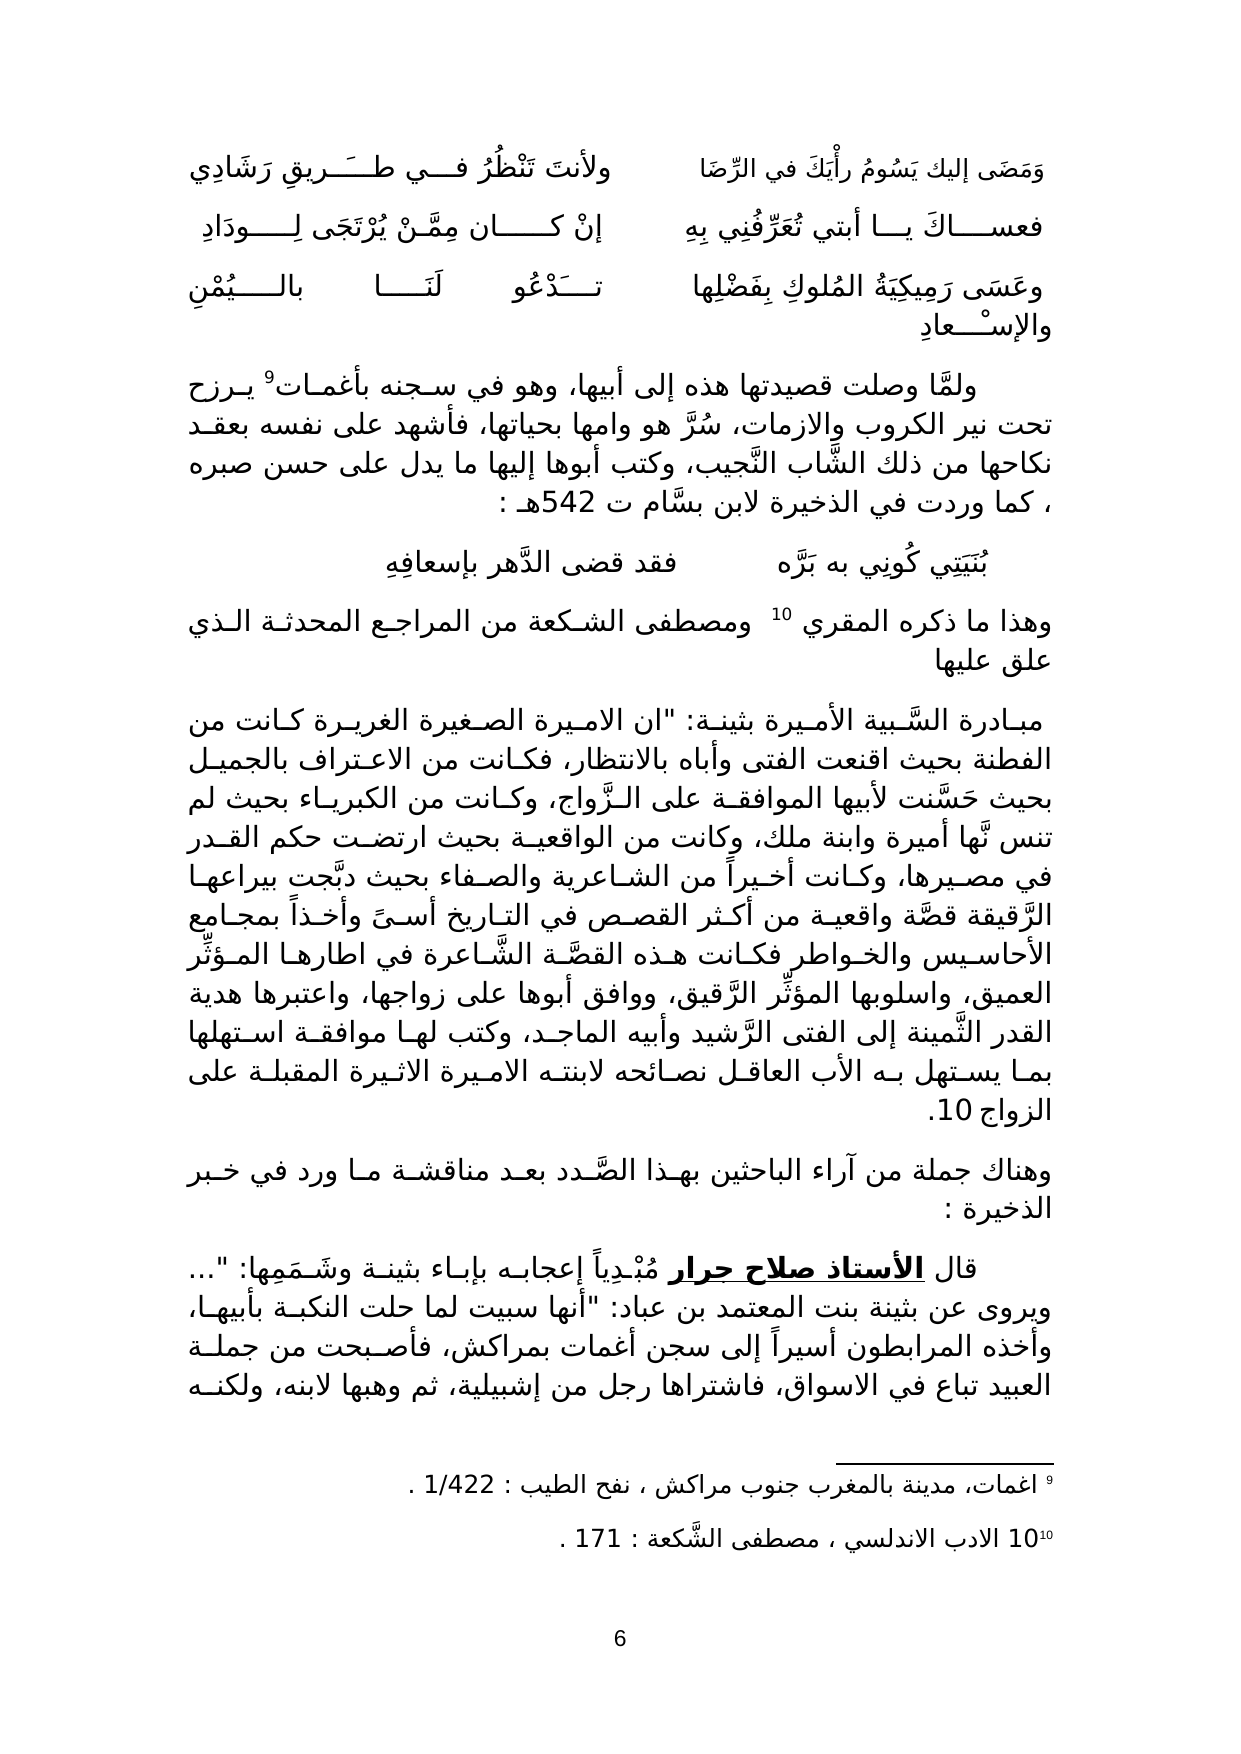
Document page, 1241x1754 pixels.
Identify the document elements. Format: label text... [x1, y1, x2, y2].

text وَمَضَى إليك يَسُومُ رأْيَكَ في الرِّضَا ولأنتَ تَنْظُرُ فـــي طـــَــريقِ رَشَادِي [187, 150, 1053, 184]
text مبادرة السَّبية الأميرة بثينة: "ان الاميرة الصغيرة الغريرة كانت من الفطنة بحيث اقنعت الفتى وأباه بالانتظار، فكانت من الاعتراف بالجميل بحيث حَسَّنت لأبيها الموافقة على الزَّواج، وكانت من الكبرياء بحيث لم تنس نَّها أميرة وابنة ملك، وكانت من الواقعية بحيث ارتضت حكم القدر في مصيرها، وكانت أخيراً من الشاعرية والصفاء بحيث دبَّجت بيراعها الرَّقيقة قصَّة واقعية من أكثر القصص في التاريخ أسىً وأخذاً بمجامع الأحاسيس والخواطر فكانت هذه القصَّة الشَّاعرة في اطارها المؤثِّر العميق، واسلوبها المؤثِّر الرَّقيق، ووافق أبوها على زواجها، واعتبرها هدية القدر الثَّمينة إلى الفتى الرَّشيد وأبيه الماجد، وكتب لها موافقة استهلها بما يستهل به الأب العاقل نصائحه لابنته الاميرة الاثيرة المقبلة على الزواج 10. [187, 703, 1053, 1127]
text ولمَّا وصلت قصيدتها هذه إلى أبيها، وهو في سجنه بأغمات يرزح تحت نير الكروب والازمات، سُرَّ هو وامها بحياتها، فأشهد على نفسه بعقد نكاحها من ذلك الشَّاب النَّجيب، وكتب أبوها إليها ما يدل على حسن صبره ، كما وردت في الذخيرة لابن بسَّام ت 542هـ : [187, 368, 1053, 519]
text بُنَيَتِي كُونِي به بَرَّه فقد قضى الدَّهر بإسعافِهِ [187, 545, 1053, 579]
text وعَسَى رَمِيكِيَةُ المُلوكِ بِفَضْلِها تــــَدْعُو لَنَـــــا بالـــــيُمْنِ والإسـْـــعادِ [187, 269, 1053, 342]
text وهذا ما ذكره المقري ومصطفى الشكعة من المراجع المحدثة الذي علق عليها [187, 605, 1053, 678]
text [187, 1252, 1053, 1402]
text فعســــاكَ يـــا أبتي تُعَرِّفُنِي بِهِ إنْ كــــــان مِمَّـنْ يُرْتَجَى لِـــــودَادِ [187, 210, 1053, 244]
text وهناك جملة من آراء الباحثين بهذا الصَّدد بعد مناقشة ما ورد في خبر الذخيرة : [187, 1153, 1053, 1226]
